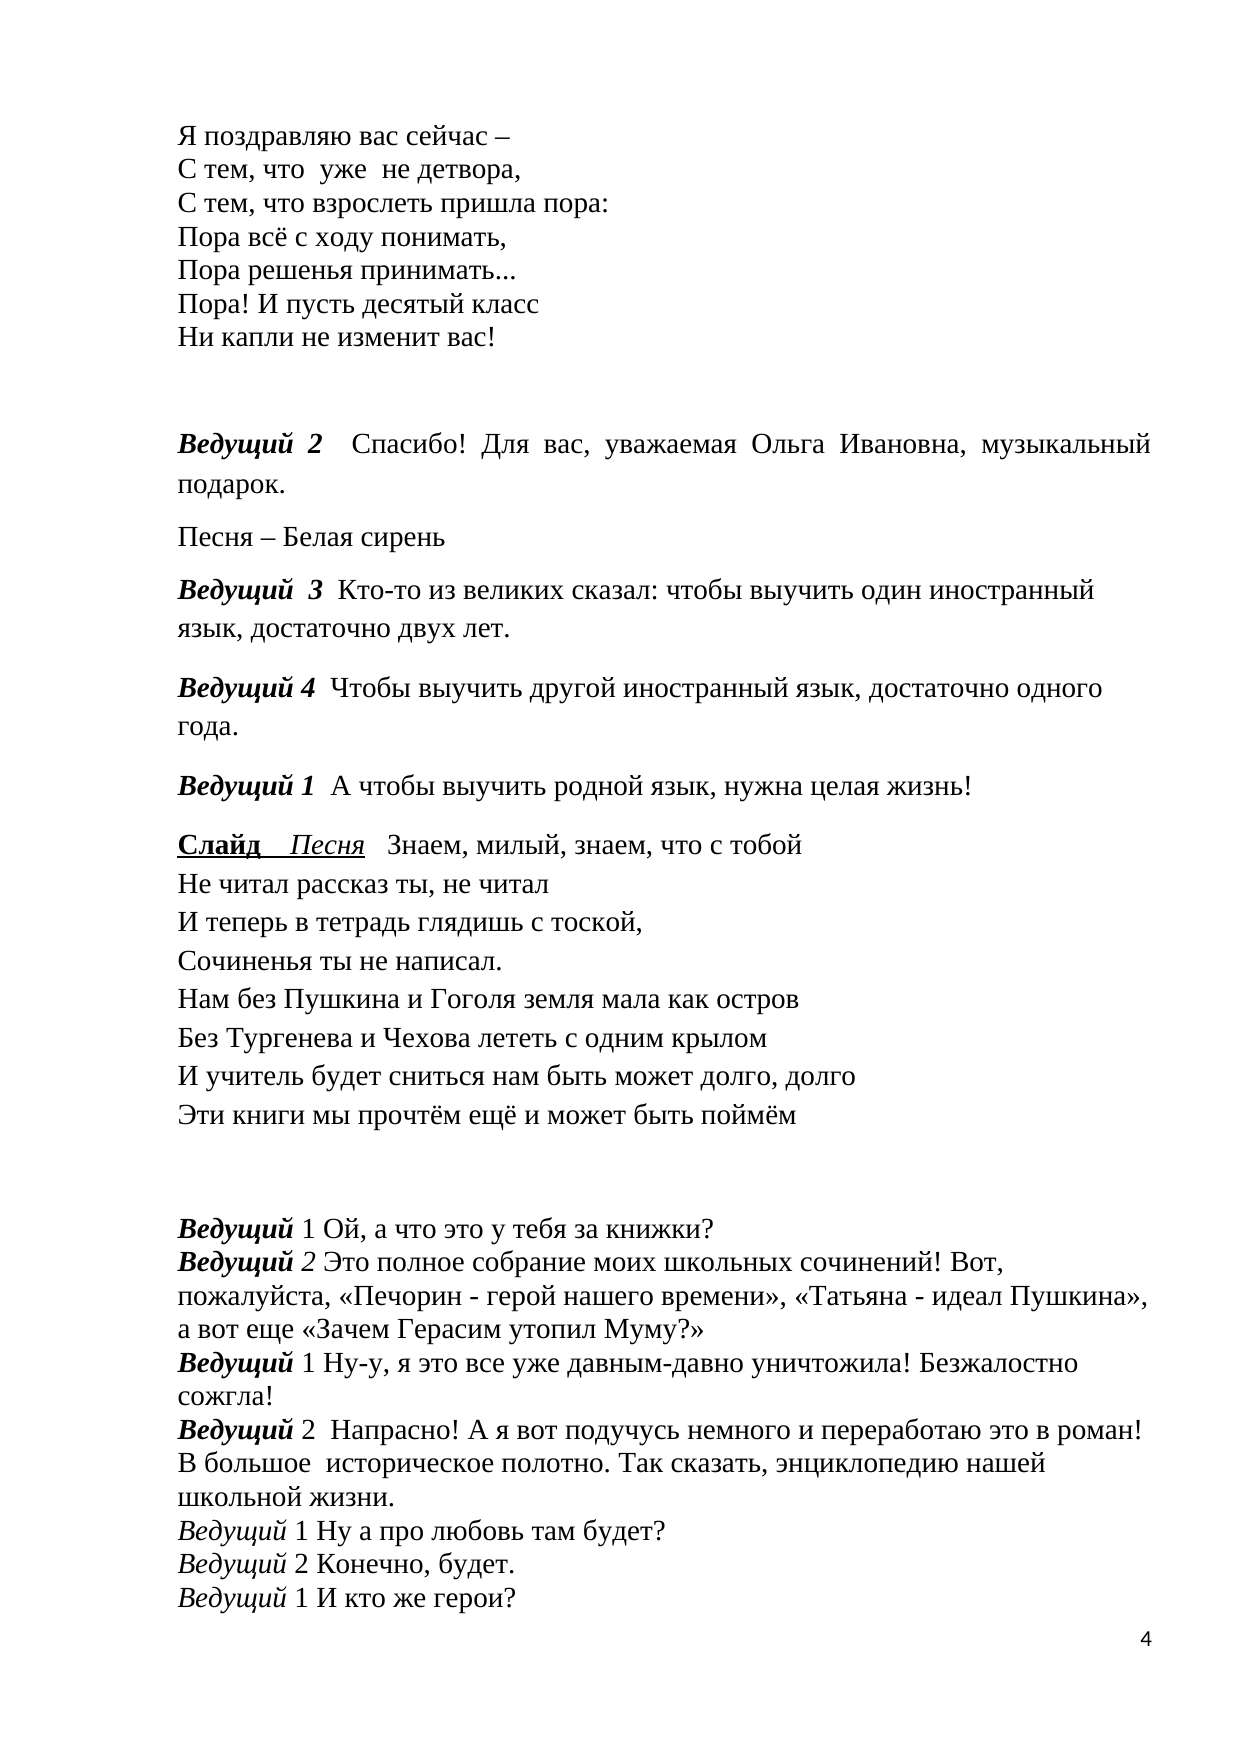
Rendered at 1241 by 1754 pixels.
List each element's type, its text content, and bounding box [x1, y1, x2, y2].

text Ведущий 4 Чтобы выучить другой иностранный язык, достаточно одного года. [177, 670, 1152, 742]
text Ведущий 2 Спасибо! Для вас, уважаемая Ольга Ивановна, музыкальный подарок. [177, 426, 1152, 500]
text Песня – Белая сирень [177, 519, 1152, 553]
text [177, 118, 1152, 353]
text Ведущий 3 Кто-то из великих сказал: чтобы выучить один иностранный язык, достаточно двух лет. [177, 572, 1152, 644]
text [177, 1211, 1152, 1613]
text Слайд Песня Знаем, милый, знаем, что с тобой Не читал рассказ ты, не читал И теперь в тетрадь глядишь с тоской, Сочиненья ты не написал. Нам без Пушкина и Гоголя земля мала как остров Без Тургенева и Чехова лететь с одним крылом И учитель будет сниться нам быть может долго, долго Эти книги мы прочтём ещё и может быть поймём [177, 827, 1152, 1131]
text Ведущий 1 А чтобы выучить родной язык, нужна целая жизнь! [177, 768, 1152, 801]
